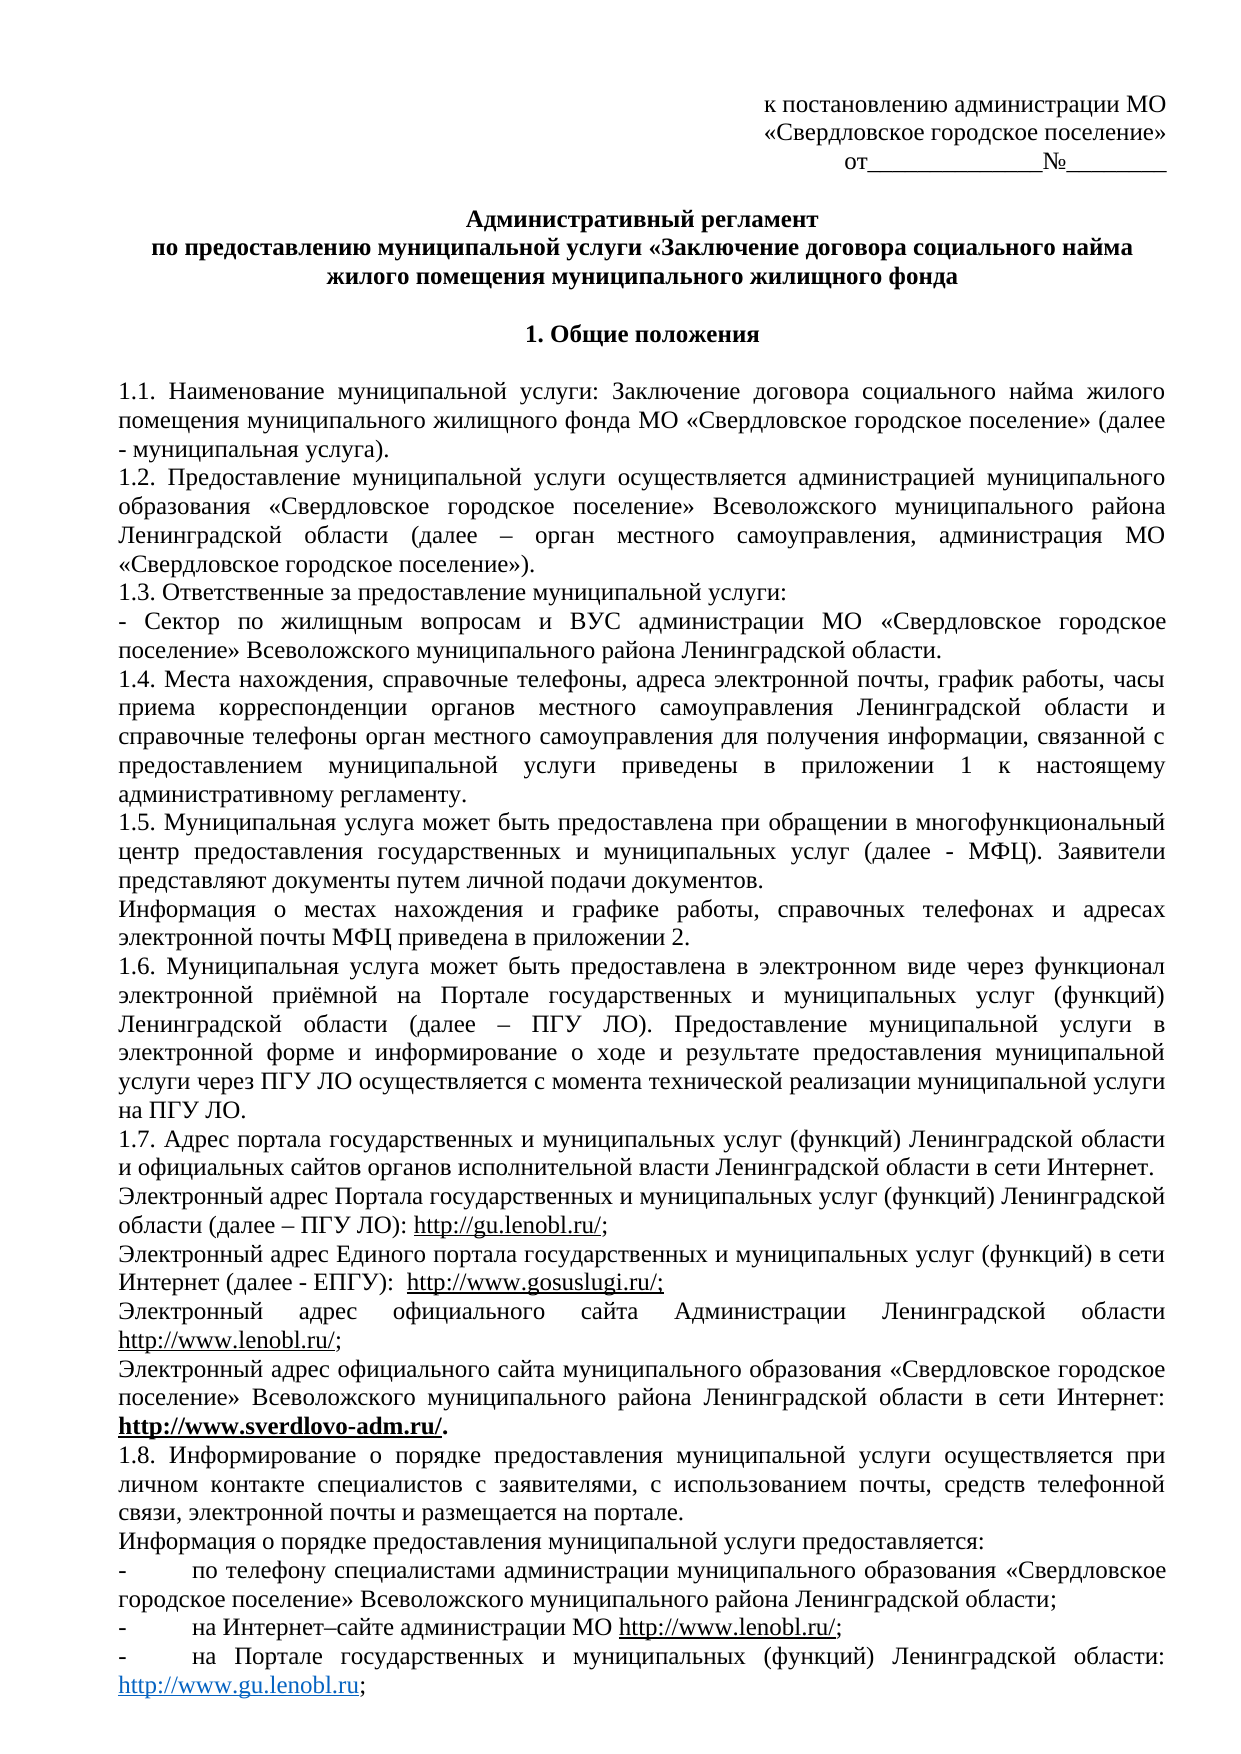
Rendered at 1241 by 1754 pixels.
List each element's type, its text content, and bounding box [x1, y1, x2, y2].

text - Сектор по жилищным вопросам и ВУС администрации МО «Свердловское городское поселение» Всеволожского муниципального района Ленинградской области. [118, 606, 1166, 664]
text 1.1. Наименование муниципальной услуги: Заключение договора социального найма жилого помещения муниципального жилищного фонда МО «Свердловское городское поселение» (далее - муниципальная услуга). [118, 376, 1166, 462]
text Информация о местах нахождения и графике работы, справочных телефонах и адресах электронной почты МФЦ приведена в приложении 2. [118, 894, 1166, 951]
text 1.3. Ответственные за предоставление муниципальной услуги: [118, 577, 1166, 606]
text Электронный адрес Единого портала государственных и муниципальных услуг (функций) в сети Интернет (далее - ЕПГУ): http://www.gosuslugi.ru/; [118, 1239, 1166, 1296]
text - на Интернет–сайте администрации МО http://www.lenobl.ru/; [118, 1612, 1166, 1641]
text - по телефону специалистами администрации муниципального образования «Свердловское городское поселение» Всеволожского муниципального района Ленинградской области; [118, 1555, 1166, 1612]
text Электронный адрес официального сайта Администрации Ленинградской области http://www.lenobl.ru/; [118, 1296, 1166, 1354]
text 1.4. Места нахождения, справочные телефоны, адреса электронной почты, график работы, часы приема корреспонденции органов местного самоуправления Ленинградской области и справочные телефоны орган местного самоуправления для получения информации, связанной с предоставлением муниципальной услуги приведены в приложении 1 к настоящему административному регламенту. [118, 664, 1166, 807]
subtitle «Свердловское городское поселение» [118, 117, 1166, 146]
text Информация о порядке предоставления муниципальной услуги предоставляется: [118, 1526, 1166, 1555]
title по предоставлению муниципальной услуги «Заключение договора социального найма жилого помещения муниципального жилищного фонда [118, 232, 1166, 290]
text - на Портале государственных и муниципальных (функций) Ленинградской области: http://www.gu.lenobl.ru; [118, 1641, 1166, 1699]
title от______________№________ [118, 146, 1166, 175]
text 1. Общие положения [118, 319, 1166, 347]
text 1.6. Муниципальная услуга может быть предоставлена в электронном виде через функционал электронной приёмной на Портале государственных и муниципальных услуг (функций) Ленинградской области (далее – ПГУ ЛО). Предоставление муниципальной услуги в электронной форме и информирование о ходе и результате предоставления муниципальной услуги через ПГУ ЛО осуществляется с момента технической реализации муниципальной услуги на ПГУ ЛО. [118, 951, 1166, 1124]
title Административный регламент [118, 204, 1166, 232]
text 1.7. Адрес портала государственных и муниципальных услуг (функций) Ленинградской области и официальных сайтов органов исполнительной власти Ленинградской области в сети Интернет. [118, 1124, 1166, 1181]
subtitle к постановлению администрации МО [118, 89, 1166, 117]
text 1.8. Информирование о порядке предоставления муниципальной услуги осуществляется при личном контакте специалистов с заявителями, с использованием почты, средств телефонной связи, электронной почты и размещается на портале. [118, 1440, 1166, 1526]
text 1.5. Муниципальная услуга может быть предоставлена при обращении в многофункциональный центр предоставления государственных и муниципальных услуг (далее - МФЦ). Заявители представляют документы путем личной подачи документов. [118, 807, 1166, 894]
list 1.2. Предоставление муниципальной услуги осуществляется администрацией муниципального образования «Свердловское городское поселение» Всеволожского муниципального района Ленинградской области (далее – орган местного самоуправления, администрация МО «Свердловское городское поселение»). [118, 462, 1166, 577]
text Электронный адрес Портала государственных и муниципальных услуг (функций) Ленинградской области (далее – ПГУ ЛО): http://gu.lenobl.ru/; [118, 1181, 1166, 1239]
text Электронный адрес официального сайта муниципального образования «Свердловское городское поселение» Всеволожского муниципального района Ленинградской области в сети Интернет: http://www.sverdlovo-adm.ru/. [118, 1354, 1166, 1440]
